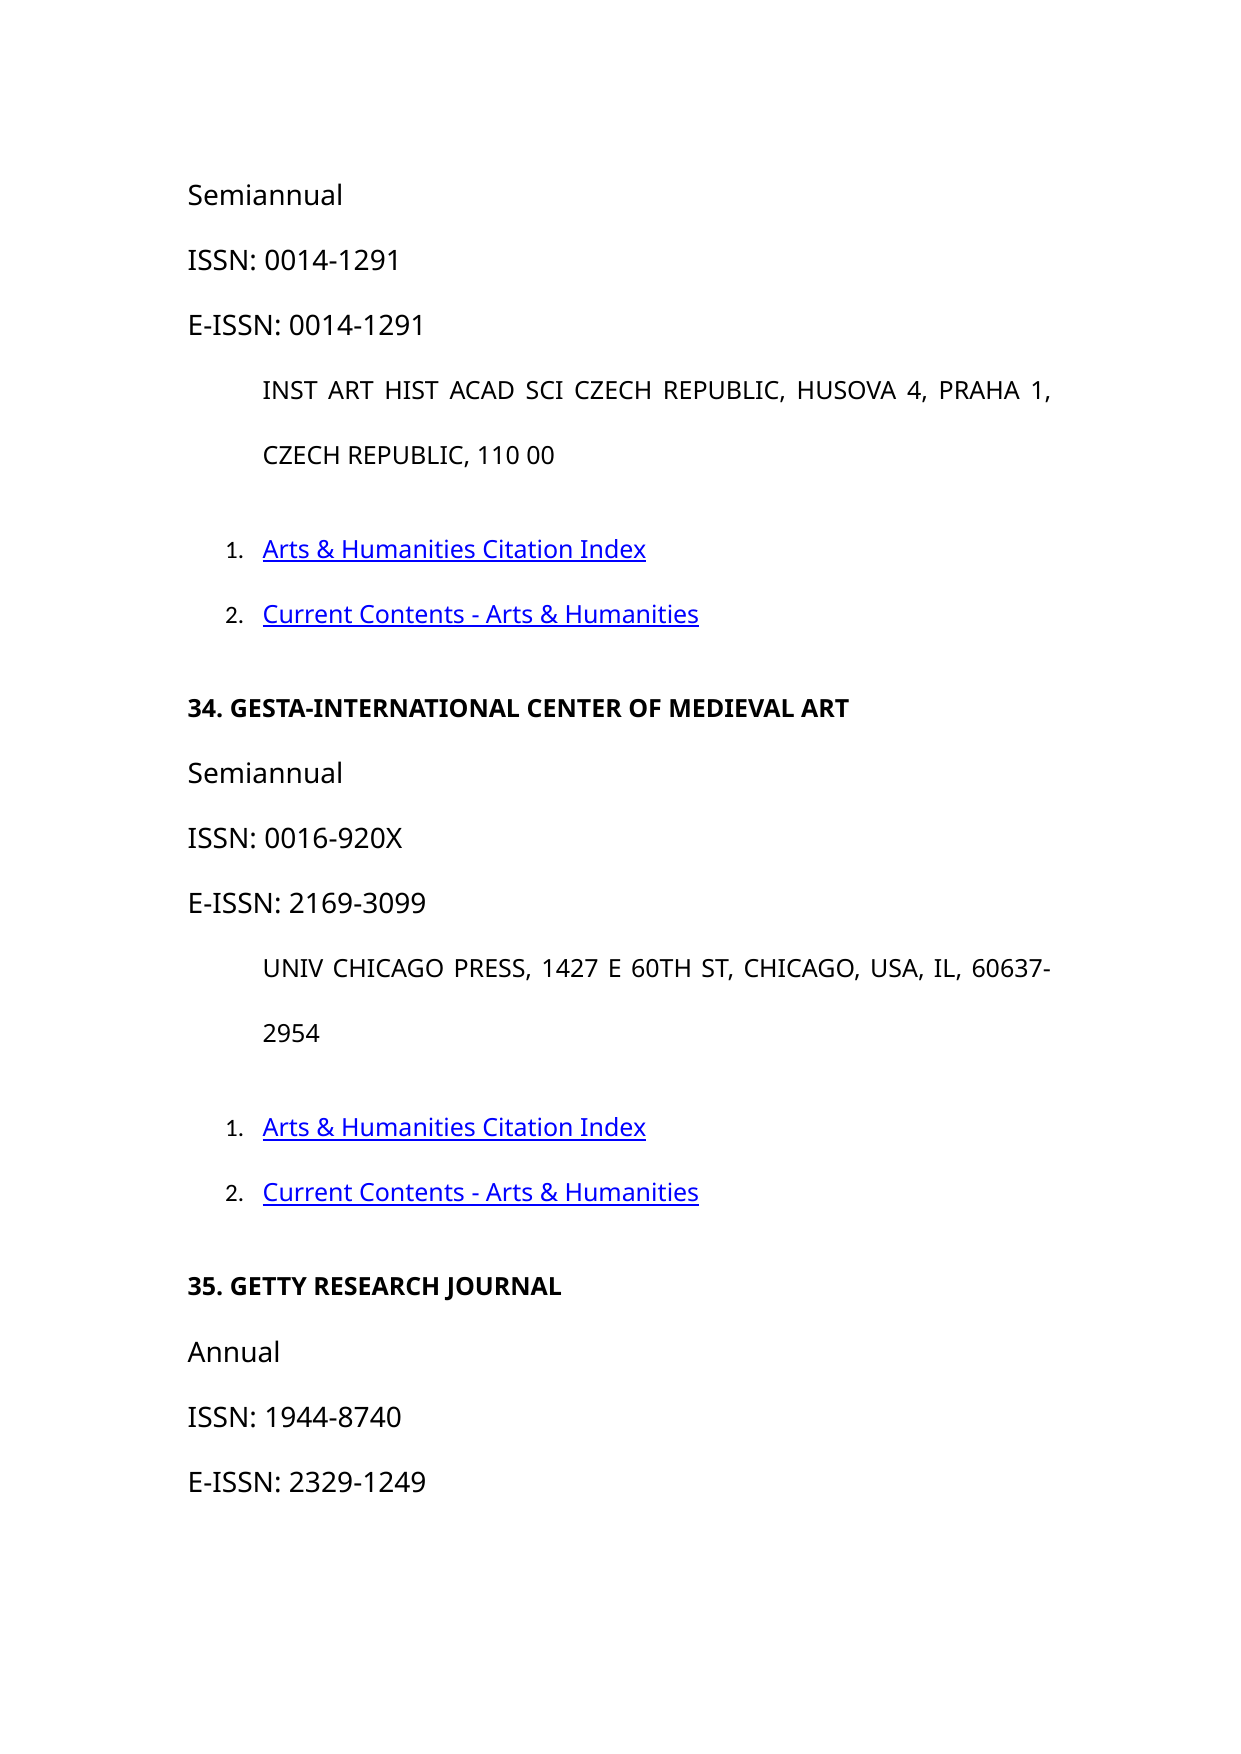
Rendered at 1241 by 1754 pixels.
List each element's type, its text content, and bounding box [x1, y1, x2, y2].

text INST ART HIST ACAD SCI CZECH REPUBLIC, HUSOVA 4, PRAHA 1, CZECH REPUBLIC, 110 00 [262, 357, 1053, 487]
list Current Contents - Arts & Humanities [225, 581, 1053, 646]
list Arts & Humanities Citation Index [225, 1094, 1053, 1159]
text Semiannual ISSN: 0014-1291 E-ISSN: 0014-1291 [187, 162, 1053, 357]
list Arts & Humanities Citation Index [225, 516, 1053, 581]
text UNIV CHICAGO PRESS, 1427 E 60TH ST, CHICAGO, USA, IL, 60637-2954 [262, 935, 1053, 1065]
text Semiannual ISSN: 0016-920X E-ISSN: 2169-3099 [187, 740, 1053, 935]
text 35. GETTY RESEARCH JOURNAL [187, 1254, 1053, 1319]
text Annual ISSN: 1944-8740 E-ISSN: 2329-1249 [187, 1319, 1053, 1514]
text 34. GESTA-INTERNATIONAL CENTER OF MEDIEVAL ART [187, 675, 1053, 740]
list Current Contents - Arts & Humanities [225, 1159, 1053, 1224]
